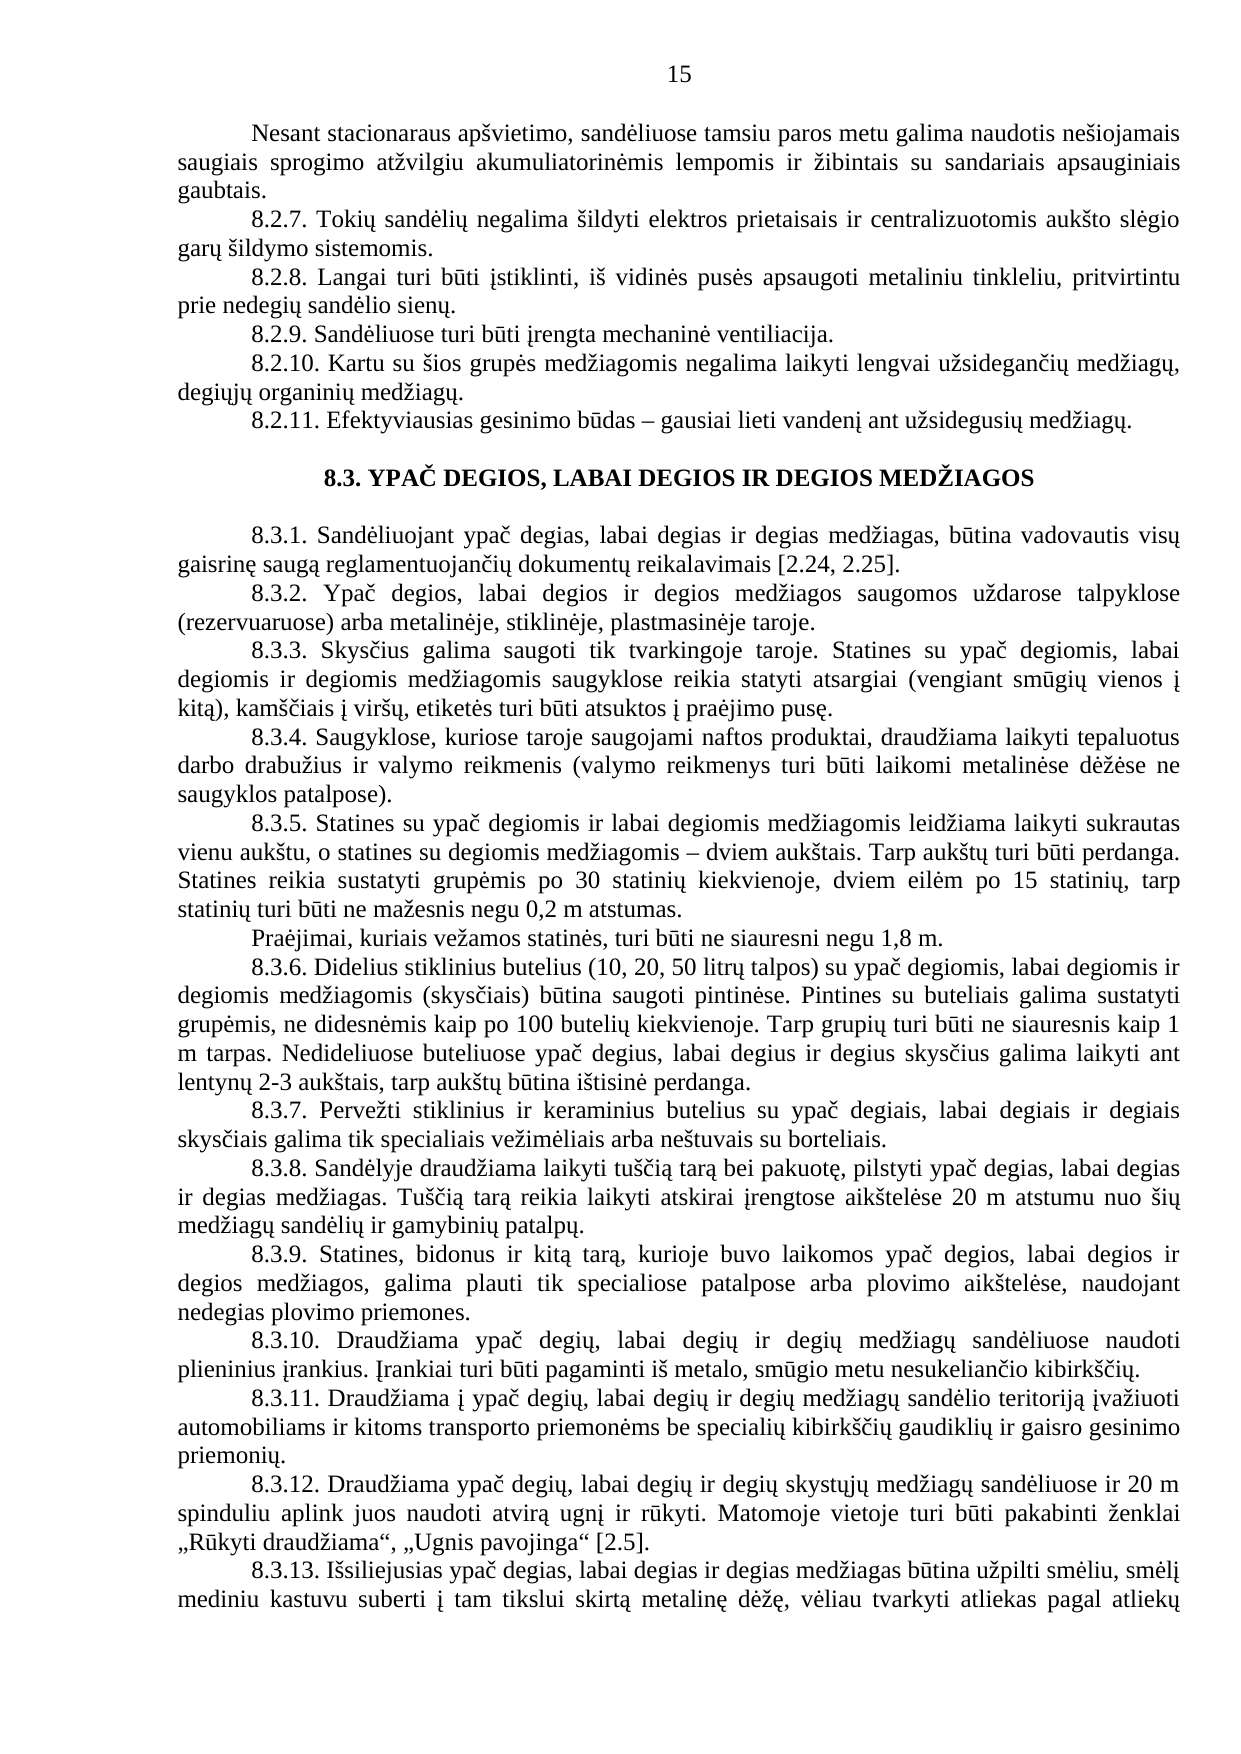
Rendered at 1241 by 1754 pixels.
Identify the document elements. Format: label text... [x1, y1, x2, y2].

text 8.3.4. Saugyklose, kuriose taroje saugojami naftos produktai, draudžiama laikyti tepaluotus darbo drabužius ir valymo reikmenis (valymo reikmenys turi būti laikomi metalinėse dėžėse ne saugyklos patalpose). [177, 722, 1181, 808]
text 8.2.8. Langai turi būti įstiklinti, iš vidinės pusės apsaugoti metaliniu tinkleliu, pritvirtintu prie nedegių sandėlio sienų. [177, 262, 1181, 319]
text Praėjimai, kuriais vežamos statinės, turi būti ne siauresni negu . [177, 923, 1181, 952]
text 8.2.10. Kartu su šios grupės medžiagomis negalima laikyti lengvai užsidegančių medžiagų, degiųjų organinių medžiagų. [177, 348, 1181, 406]
text Nesant stacionaraus apšvietimo, sandėliuose tamsiu paros metu galima naudotis nešiojamais saugiais sprogimo atžvilgiu akumuliatorinėmis lempomis ir žibintais su sandariais apsauginiais gaubtais. [177, 118, 1181, 204]
text 8.3. YPAČ DEGIOS, LABAI DEGIOS IR DEGIOS MEDŽIAGOS [177, 463, 1181, 492]
text 8.3.8. Sandėlyje draudžiama laikyti tuščią tarą bei pakuotę, pilstyti ypač degias, labai degias ir degias medžiagas. Tuščią tarą reikia laikyti atskirai įrengtose aikštelėse atstumu nuo šių medžiagų sandėlių ir gamybinių patalpų. [177, 1153, 1181, 1239]
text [177, 1556, 1181, 1613]
text 8.3.5. Statines su ypač degiomis ir labai degiomis medžiagomis leidžiama laikyti sukrautas vienu aukštu, o statines su degiomis medžiagomis – dviem aukštais. Tarp aukštų turi būti perdanga. Statines reikia sustatyti grupėmis po 30 statinių kiekvienoje, dviem eilėm po 15 statinių, tarp statinių turi būti ne mažesnis negu atstumas. [177, 808, 1181, 923]
text 8.3.2. Ypač degios, labai degios ir degios medžiagos saugomos uždarose talpyklose (rezervuaruose) arba metalinėje, stiklinėje, plastmasinėje taroje. [177, 578, 1181, 636]
text 8.2.9. Sandėliuose turi būti įrengta mechaninė ventiliacija. [177, 319, 1181, 348]
text 8.3.6. Didelius stiklinius butelius (10, 20, talpos) su ypač degiomis, labai degiomis ir degiomis medžiagomis (skysčiais) būtina saugoti pintinėse. Pintines su buteliais galima sustatyti grupėmis, ne didesnėmis kaip po 100 butelių kiekvienoje. Tarp grupių turi būti ne siauresnis kaip tarpas. Nedideliuose buteliuose ypač degius, labai degius ir degius skysčius galima laikyti ant lentynų 2-3 aukštais, tarp aukštų būtina ištisinė perdanga. [177, 952, 1181, 1096]
text 8.3.9. Statines, bidonus ir kitą tarą, kurioje buvo laikomos ypač degios, labai degios ir degios medžiagos, galima plauti tik specialiose patalpose arba plovimo aikštelėse, naudojant nedegias plovimo priemones. [177, 1239, 1181, 1326]
text 8.2.7. Tokių sandėlių negalima šildyti elektros prietaisais ir centralizuotomis aukšto slėgio garų šildymo sistemomis. [177, 204, 1181, 262]
text 8.3.7. Pervežti stiklinius ir keraminius butelius su ypač degiais, labai degiais ir degiais skysčiais galima tik specialiais vežimėliais arba neštuvais su borteliais. [177, 1096, 1181, 1153]
text 8.3.3. Skysčius galima saugoti tik tvarkingoje taroje. Statines su ypač degiomis, labai degiomis ir degiomis medžiagomis saugyklose reikia statyti atsargiai (vengiant smūgių vienos į kitą), kamščiais į viršų, etiketės turi būti atsuktos į praėjimo pusę. [177, 636, 1181, 722]
text 8.3.12. Draudžiama ypač degių, labai degių ir degių skystųjų medžiagų sandėliuose ir spinduliu aplink juos naudoti atvirą ugnį ir rūkyti. Matomoje vietoje turi būti pakabinti ženklai „Rūkyti draudžiama“, „Ugnis pavojinga“ [2.5]. [177, 1469, 1181, 1556]
text 8.3.10. Draudžiama ypač degių, labai degių ir degių medžiagų sandėliuose naudoti plieninius įrankius. Įrankiai turi būti pagaminti iš metalo, smūgio metu nesukeliančio kibirkščių. [177, 1326, 1181, 1383]
text 8.3.11. Draudžiama į ypač degių, labai degių ir degių medžiagų sandėlio teritoriją įvažiuoti automobiliams ir kitoms transporto priemonėms be specialių kibirkščių gaudiklių ir gaisro gesinimo priemonių. [177, 1383, 1181, 1469]
text 8.2.11. Efektyviausias gesinimo būdas – gausiai lieti vandenį ant užsidegusių medžiagų. [177, 406, 1181, 434]
text 8.3.1. Sandėliuojant ypač degias, labai degias ir degias medžiagas, būtina vadovautis visų gaisrinę saugą reglamentuojančių dokumentų reikalavimais [2.24, 2.25]. [177, 521, 1181, 578]
